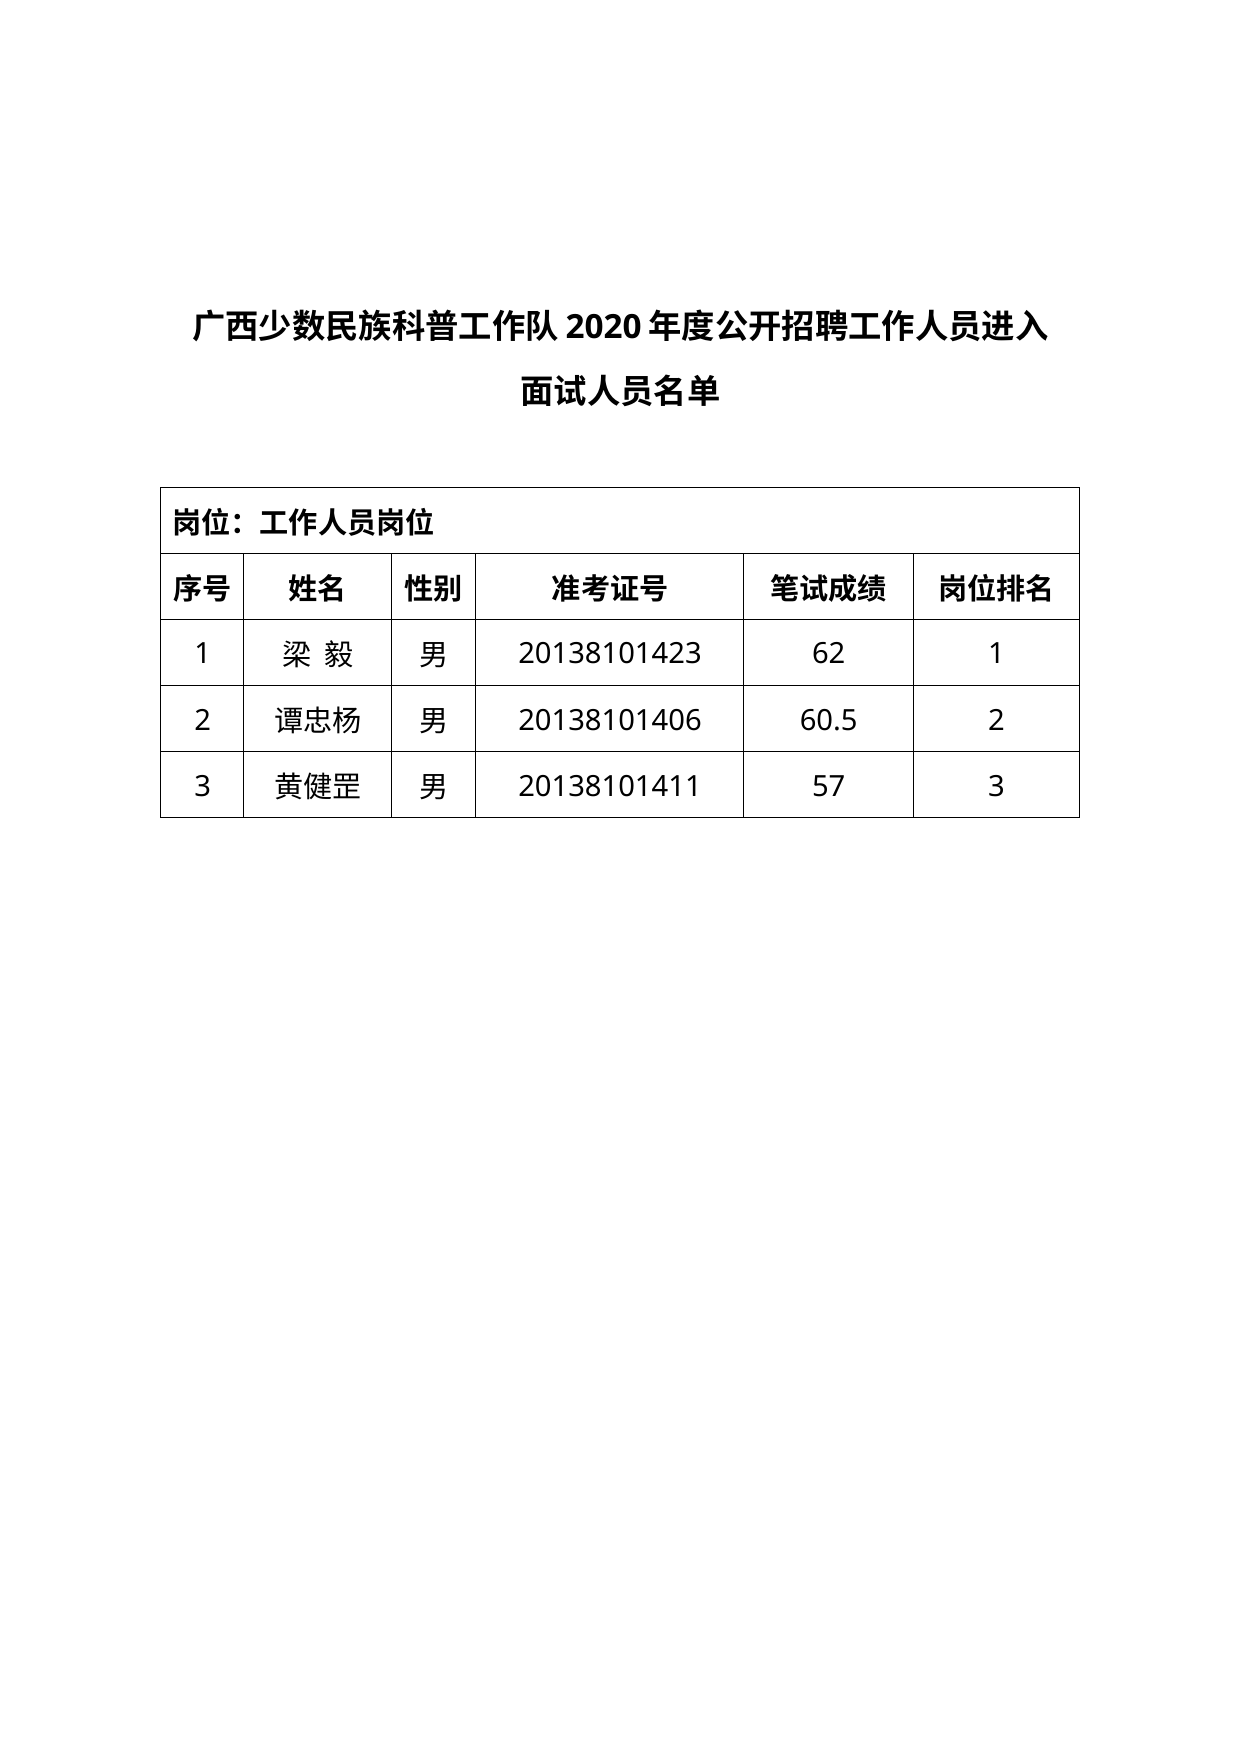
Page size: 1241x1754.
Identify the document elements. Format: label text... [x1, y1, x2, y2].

table_cell 20138101406 [476, 686, 743, 751]
table_cell 62 [744, 620, 913, 685]
table_cell 黄健罡 [244, 752, 391, 817]
table_cell 2 [161, 686, 243, 751]
table_cell 3 [161, 752, 243, 817]
table_cell 2 [914, 686, 1079, 751]
table_cell 1 [161, 620, 243, 685]
table_cell 3 [914, 752, 1079, 817]
table_cell 笔试成绩 [744, 554, 913, 619]
table_cell 梁 毅 [244, 620, 391, 685]
table_cell 姓名 [244, 554, 391, 619]
table_cell 1 [914, 620, 1079, 685]
table_cell 岗位排名 [914, 554, 1079, 619]
table_cell 20138101411 [476, 752, 743, 817]
table_cell 男 [392, 620, 475, 685]
table_cell 男 [392, 752, 475, 817]
table_cell 57 [744, 752, 913, 817]
table_cell 60.5 [744, 686, 913, 751]
table_header 岗位：工作人员岗位 [161, 488, 1079, 553]
table_cell 序号 [161, 554, 243, 619]
text 广西少数民族科普工作队2020年度公开招聘工作人员进入面试人员名单 [187, 292, 1053, 422]
table_cell 谭忠杨 [244, 686, 391, 751]
table_cell 性别 [392, 554, 475, 619]
table_cell 准考证号 [476, 554, 743, 619]
table_cell 20138101423 [476, 620, 743, 685]
table_cell 男 [392, 686, 475, 751]
